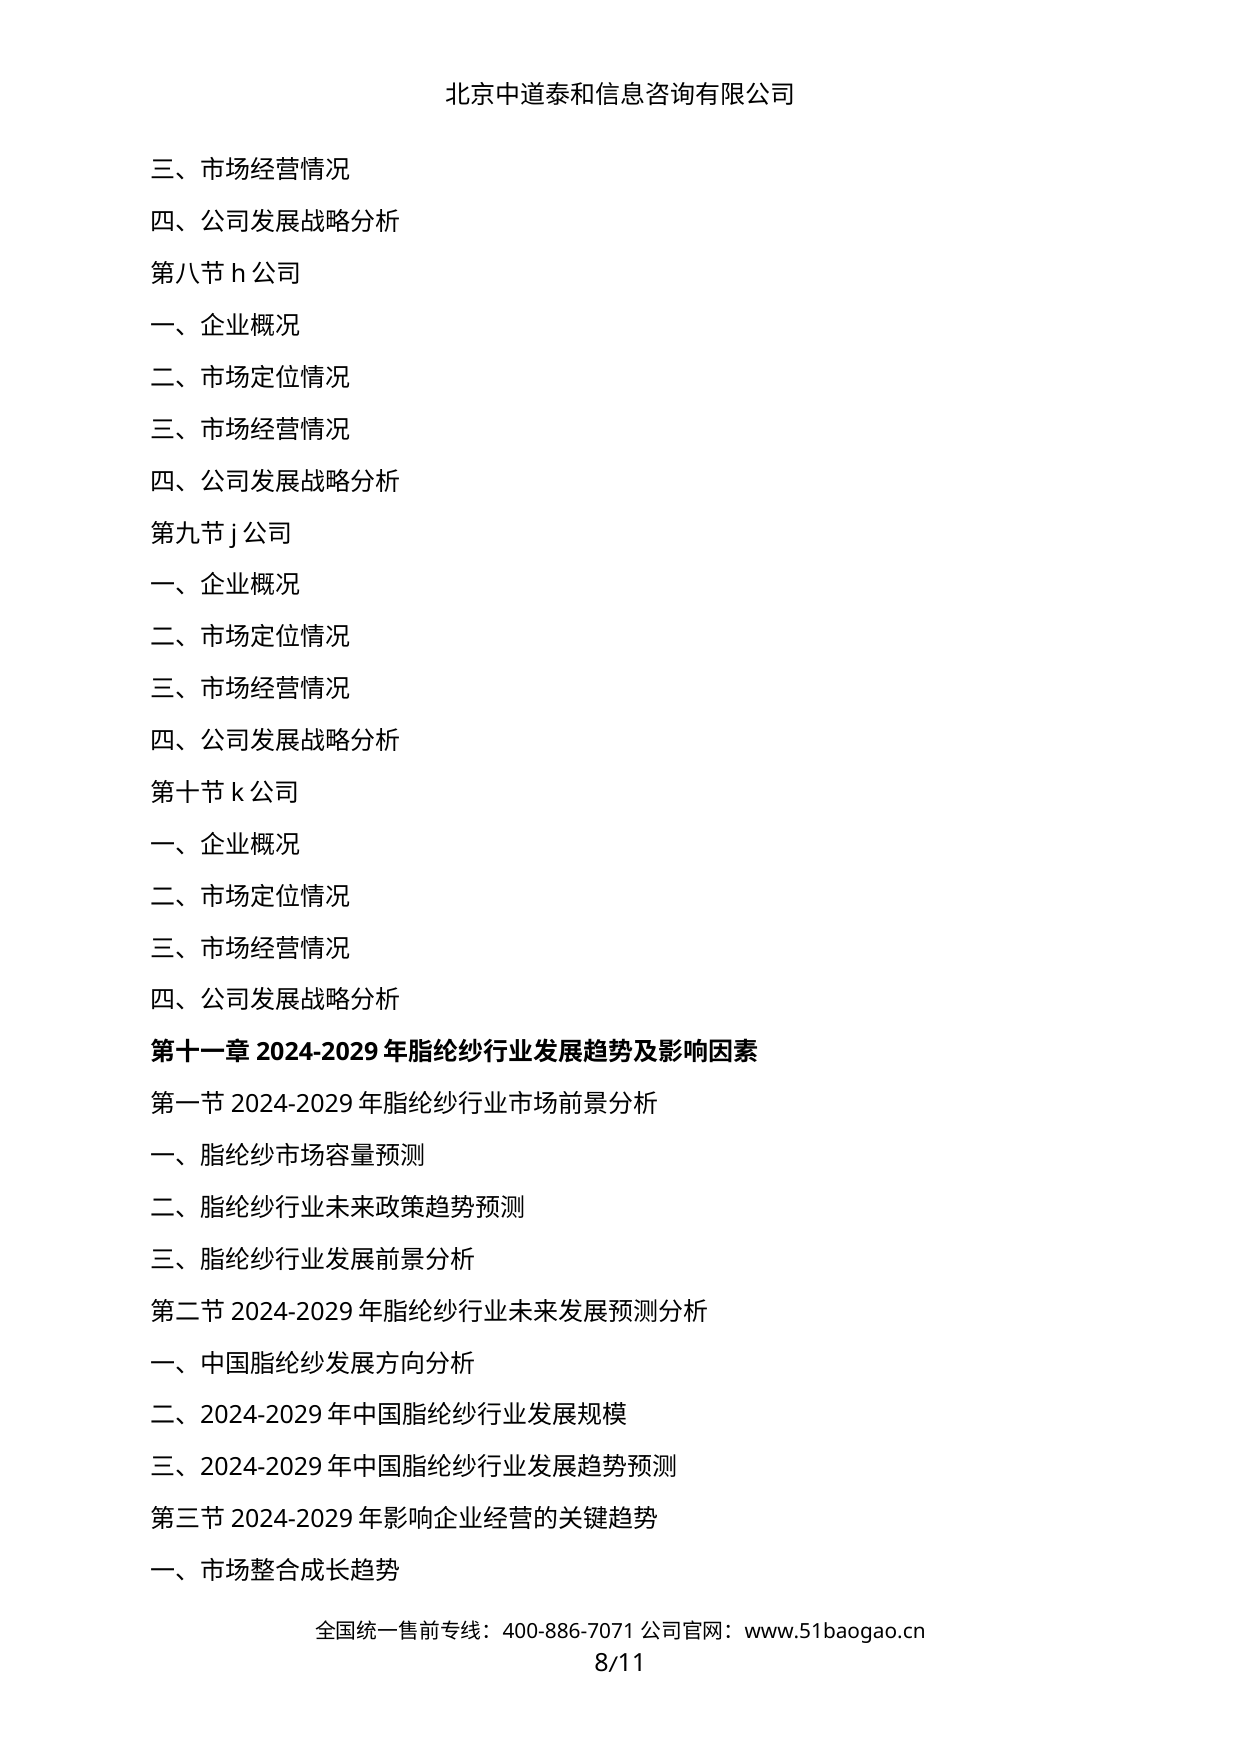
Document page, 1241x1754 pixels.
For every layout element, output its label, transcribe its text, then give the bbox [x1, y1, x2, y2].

text 三、2024-2029年中国脂纶纱行业发展趋势预测 [150, 1447, 1090, 1483]
text 四、公司发展战略分析 [150, 461, 1090, 497]
text 一、企业概况 [150, 565, 1090, 601]
text 一、脂纶纱市场容量预测 [150, 1136, 1090, 1172]
text 三、市场经营情况 [150, 409, 1090, 446]
text 一、中国脂纶纱发展方向分析 [150, 1343, 1090, 1379]
text 第一节 2024-2029年脂纶纱行业市场前景分析 [150, 1084, 1090, 1120]
text 三、市场经营情况 [150, 928, 1090, 964]
text 一、企业概况 [150, 824, 1090, 861]
text 二、市场定位情况 [150, 617, 1090, 653]
text 二、市场定位情况 [150, 357, 1090, 394]
text 二、脂纶纱行业未来政策趋势预测 [150, 1187, 1090, 1224]
text 第三节 2024-2029年影响企业经营的关键趋势 [150, 1499, 1090, 1535]
text 四、公司发展战略分析 [150, 980, 1090, 1016]
text 第十节 k公司 [150, 772, 1090, 809]
text 三、脂纶纱行业发展前景分析 [150, 1239, 1090, 1276]
text 三、市场经营情况 [150, 150, 1090, 186]
text 二、市场定位情况 [150, 876, 1090, 912]
text 第八节 h公司 [150, 254, 1090, 290]
text 一、企业概况 [150, 306, 1090, 342]
text 第二节 2024-2029年脂纶纱行业未来发展预测分析 [150, 1291, 1090, 1327]
text 第九节 j公司 [150, 513, 1090, 549]
text 四、公司发展战略分析 [150, 721, 1090, 757]
text 第十一章 2024-2029年脂纶纱行业发展趋势及影响因素 [150, 1032, 1090, 1068]
text 三、市场经营情况 [150, 669, 1090, 705]
text 四、公司发展战略分析 [150, 202, 1090, 238]
text 二、2024-2029年中国脂纶纱行业发展规模 [150, 1395, 1090, 1431]
text 一、市场整合成长趋势 [150, 1551, 1090, 1587]
